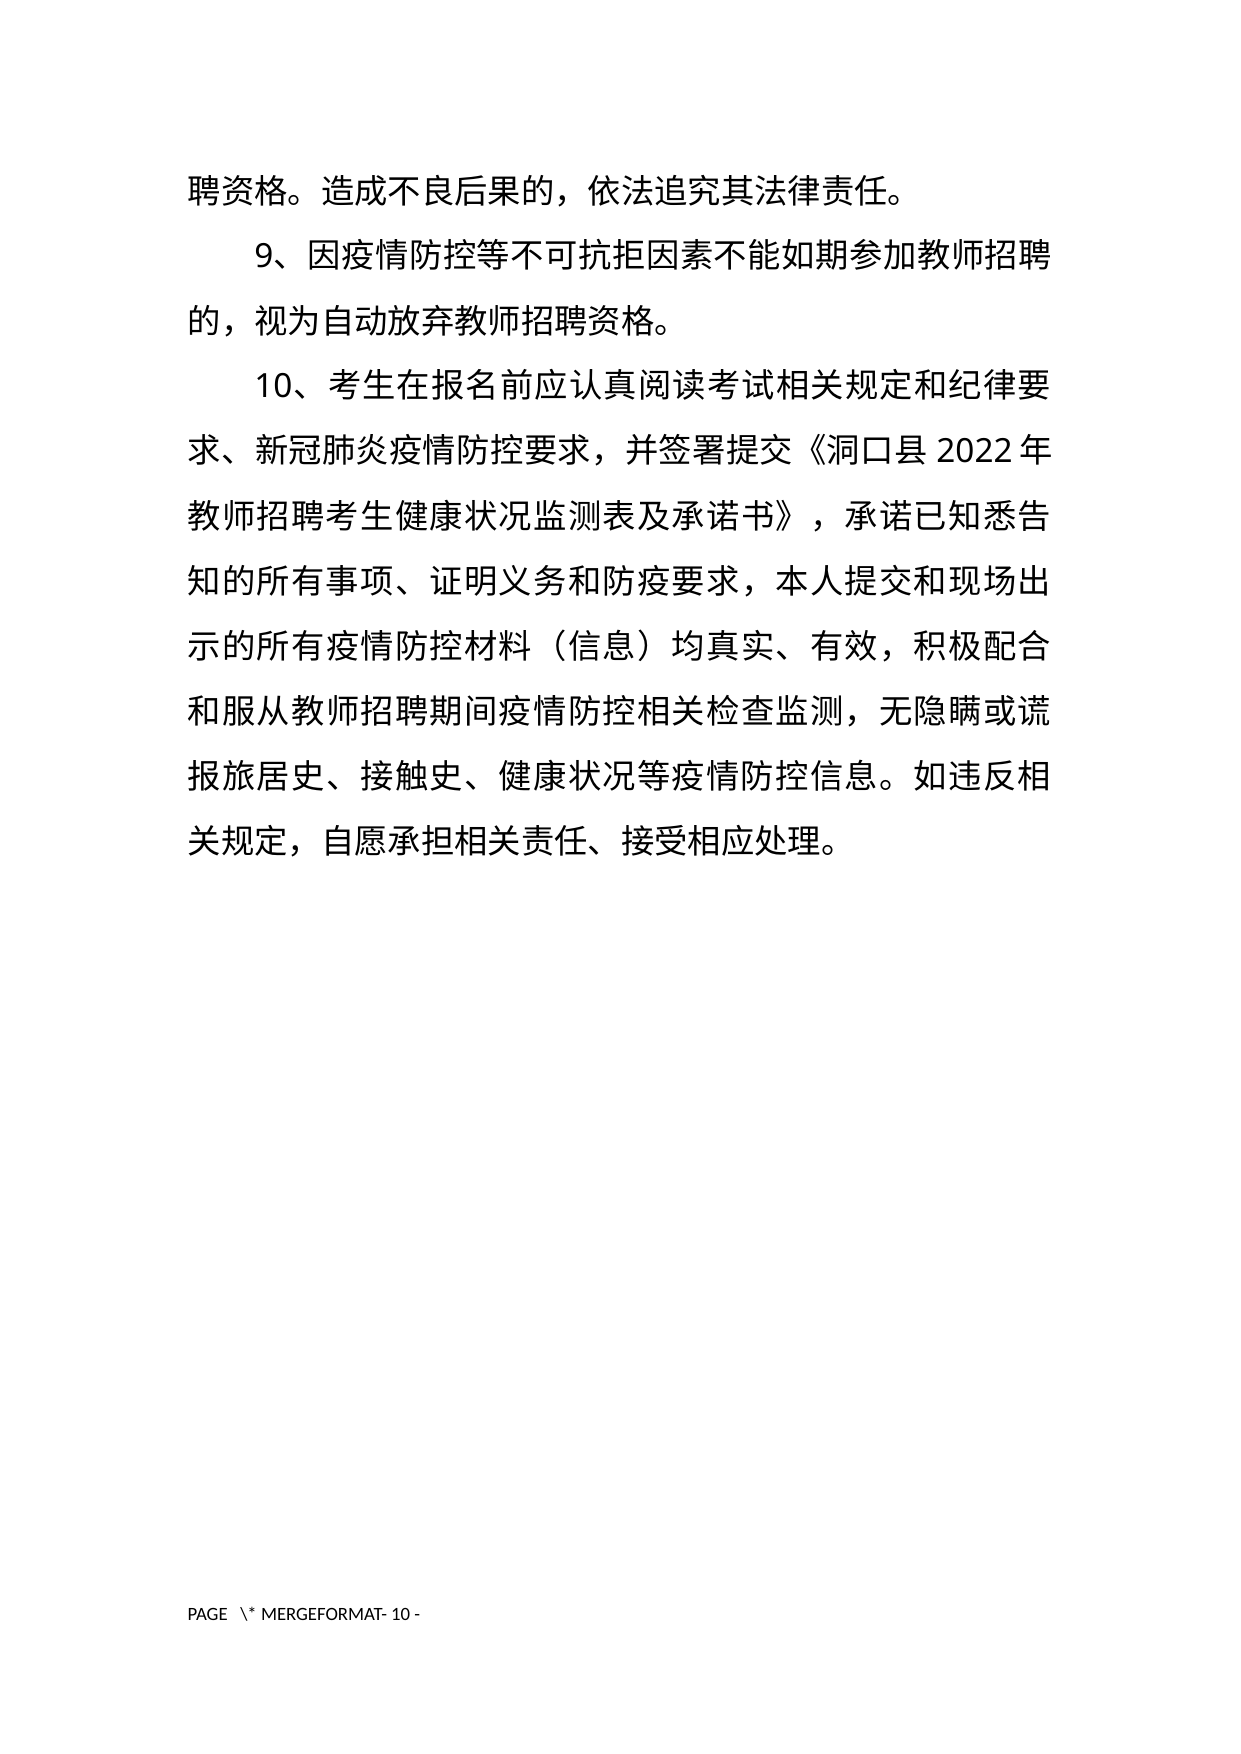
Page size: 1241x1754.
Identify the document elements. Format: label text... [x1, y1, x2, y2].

text 10、考生在报名前应认真阅读考试相关规定和纪律要求、新冠肺炎疫情防控要求，并签署提交《洞口县2022年教师招聘考生健康状况监测表及承诺书》，承诺已知悉告知的所有事项、证明义务和防疫要求，本人提交和现场出示的所有疫情防控材料（信息）均真实、有效，积极配合和服从教师招聘期间疫情防控相关检查监测，无隐瞒或谎报旅居史、接触史、健康状况等疫情防控信息。如违反相关规定，自愿承担相关责任、接受相应处理。 [187, 351, 1053, 871]
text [187, 156, 1053, 221]
text 9、因疫情防控等不可抗拒因素不能如期参加教师招聘的，视为自动放弃教师招聘资格。 [187, 221, 1053, 351]
